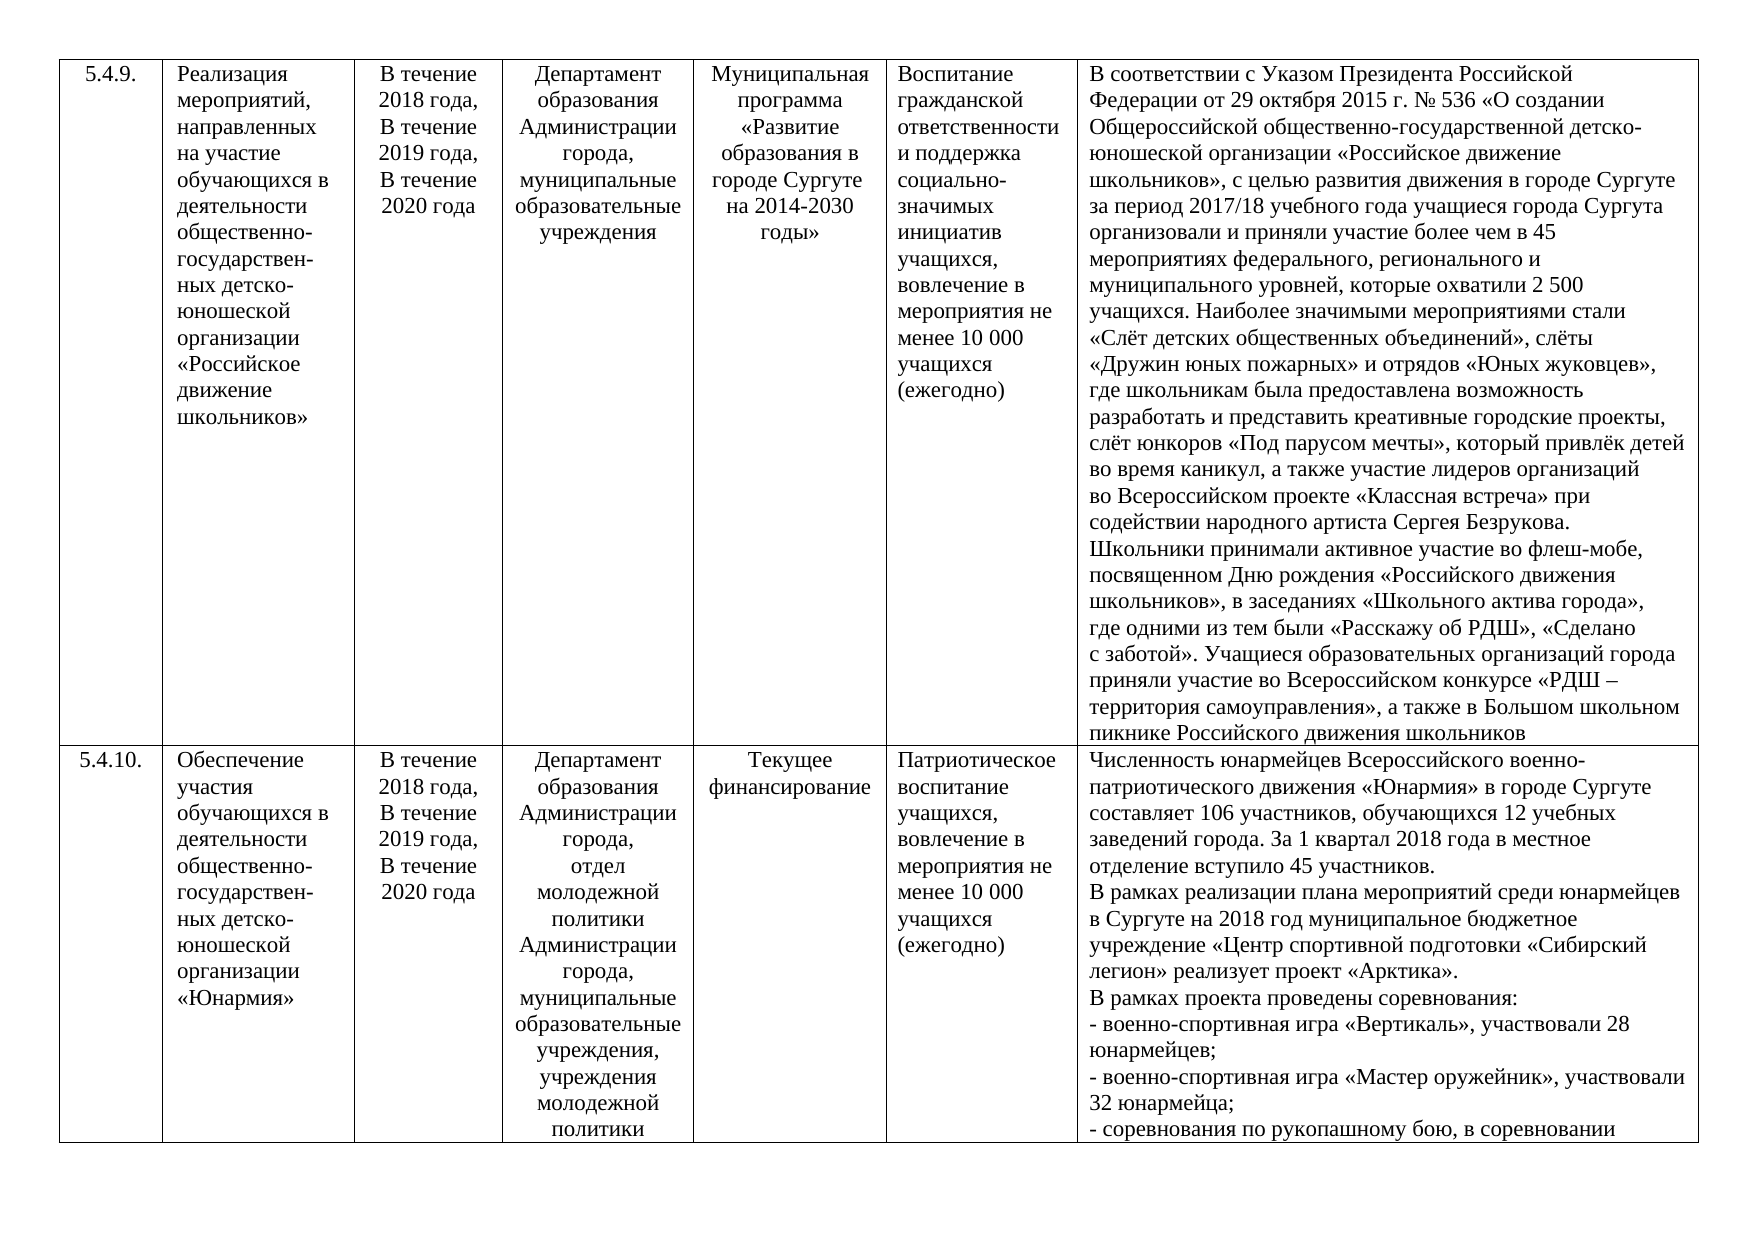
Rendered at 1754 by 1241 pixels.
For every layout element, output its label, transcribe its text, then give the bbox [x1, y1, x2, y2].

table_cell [887, 746, 1077, 1142]
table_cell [355, 746, 502, 1142]
table_cell 5.4.9. [60, 60, 162, 745]
table_cell Реализация мероприятий, направленных на участие обучающихся в деятельности общественно-государствен-ных детско-юношеской организации «Российское движение школьников» [163, 60, 354, 745]
table_cell 5.4.10. [60, 746, 162, 1142]
table_cell Воспитание гражданской ответственности и поддержка социально-значимых инициатив учащихся, вовлечение в мероприятия не менее 10 000 учащихся (ежегодно) [887, 60, 1077, 745]
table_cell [694, 746, 886, 1142]
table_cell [503, 746, 693, 1142]
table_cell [1078, 746, 1698, 1142]
table_cell Департамент образования Администрации города, муниципальные образовательные учреждения [503, 60, 693, 745]
table_cell Муниципальная программа «Развитие образования в городе Сургуте на 2014-2030 годы» [694, 60, 886, 745]
table_cell В соответствии с Указом Президента Российской Федерации от 29 октября 2015 г. № 536 «О создании Общероссийской общественно-государственной детско-юношеской организации «Российское движение школьников», с целью развития движения в городе Сургуте за период 2017/18 учебного года учащиеся города Сургута организовали и приняли участие более чем в 45 мероприятиях федерального, регионального и муниципального уровней, которые охватили 2 500 учащихся. Наиболее значимыми мероприятиями стали «Слёт детских общественных объединений», слёты «Дружин юных пожарных» и отрядов «Юных жуковцев», где школьникам была предоставлена возможность разработать и представить креативные городские проекты, слёт юнкоров «Под парусом мечты», который привлёк детей во время каникул, а также участие лидеров организаций во Всероссийском проекте «Классная встреча» при содействии народного артиста Сергея Безрукова. Школьники принимали активное участие во флеш-мобе, посвященном Дню рождения «Российского движения школьников», в заседаниях «Школьного актива города», где одними из тем были «Расскажу об РДШ», «Сделано с заботой». Учащиеся образовательных организаций города приняли участие во Всероссийском конкурсе «РДШ – территория самоуправления», а также в Большом школьном пикнике Российского движения школьников [1078, 60, 1698, 745]
table_cell В течение 2018 года, В течение 2019 года, В течение 2020 года [355, 60, 502, 745]
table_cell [163, 746, 354, 1142]
